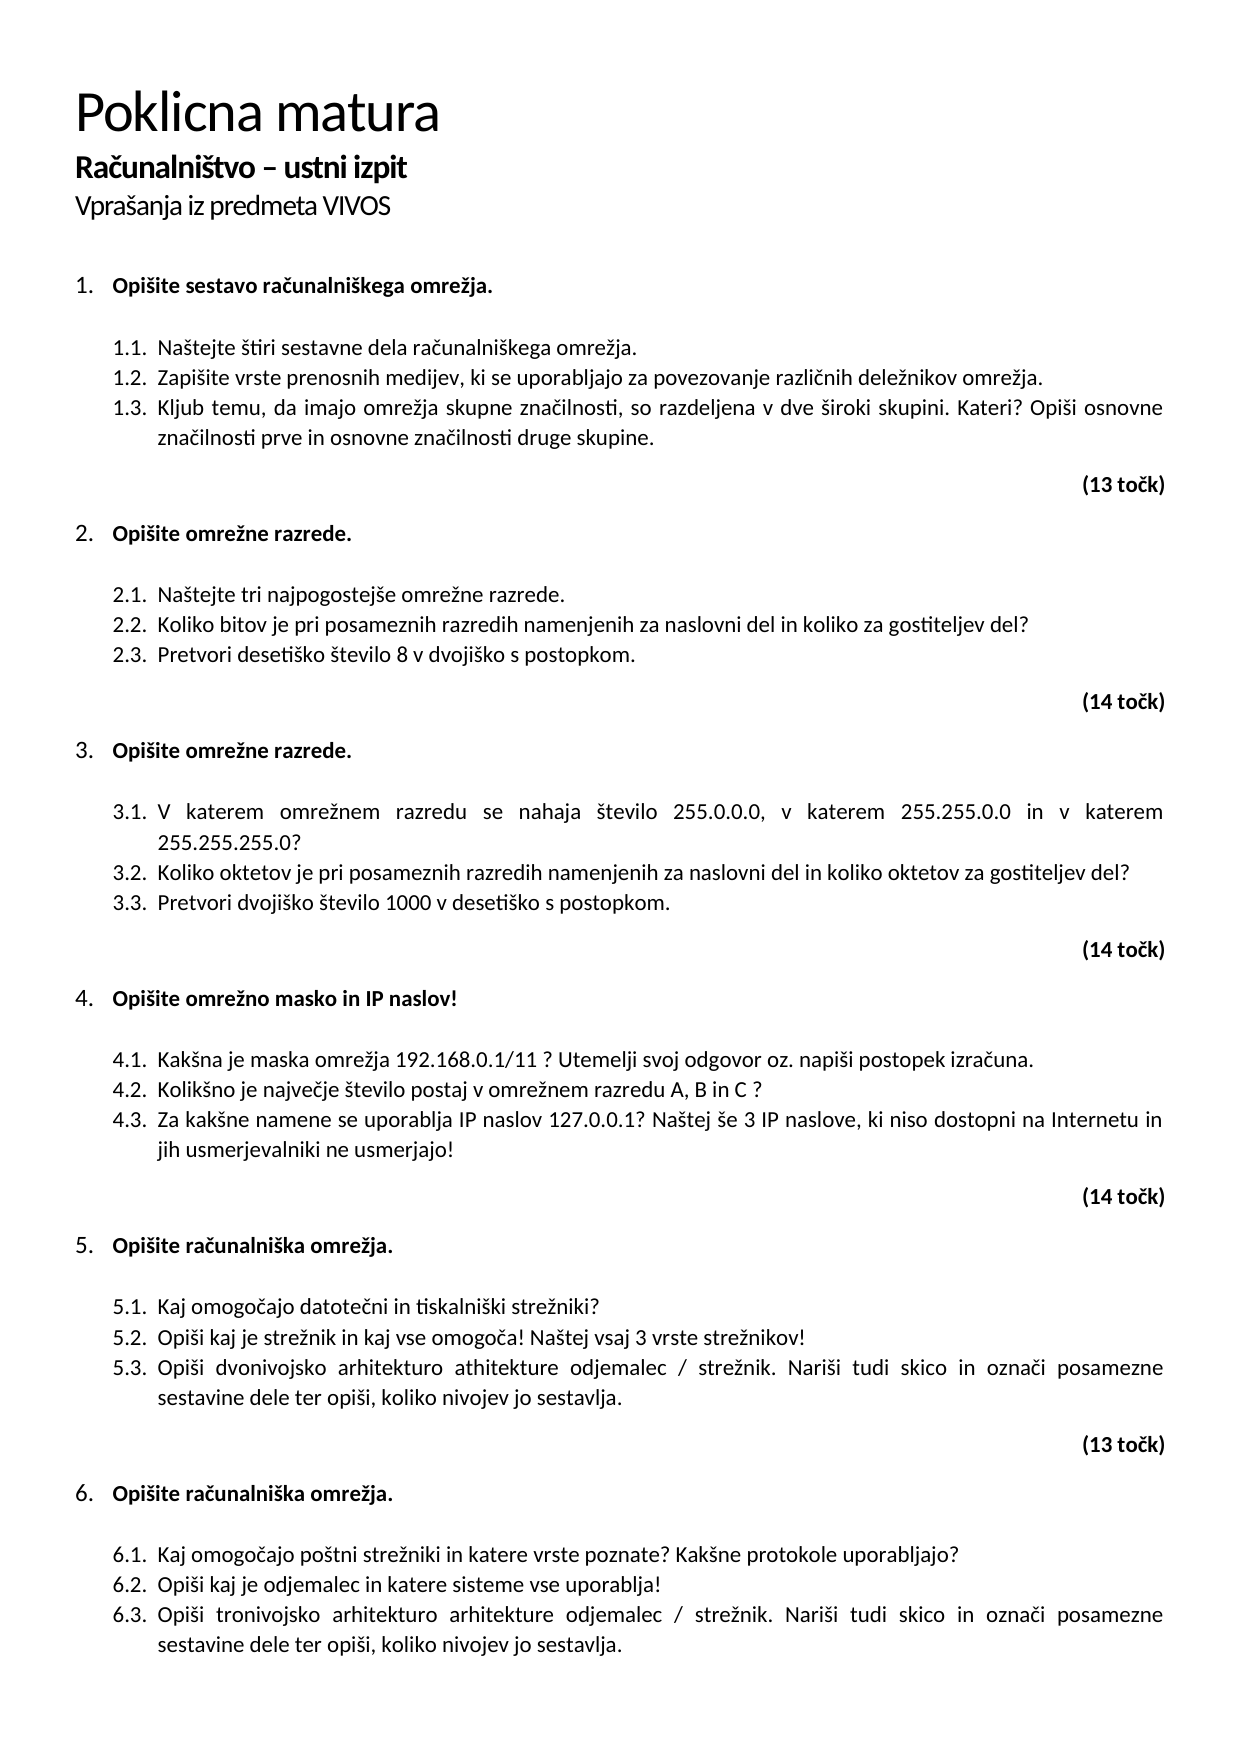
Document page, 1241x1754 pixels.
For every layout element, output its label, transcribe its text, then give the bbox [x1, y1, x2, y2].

list Opišite omrežne razrede. [75, 734, 1165, 765]
list Zapišite vrste prenosnih medijev, ki se uporabljajo za povezovanje različnih deležnikov omrežja. [112, 363, 1165, 391]
title Vprašanja iz predmeta VIVOS [75, 187, 1165, 223]
list Kaj omogočajo poštni strežniki in katere vrste poznate? Kakšne protokole uporabljajo? [112, 1540, 1165, 1568]
list Naštejte tri najpogostejše omrežne razrede. [112, 580, 1165, 608]
list Kolikšno je največje število postaj v omrežnem razredu A, B in C ? [112, 1075, 1165, 1103]
list V katerem omrežnem razredu se nahaja število 255.0.0.0, v katerem 255.255.0.0 in v katerem 255.255.255.0? [112, 797, 1165, 856]
list Pretvori desetiško število 8 v dvojiško s postopkom. [112, 641, 1165, 668]
text (13 točk) [75, 470, 1165, 498]
list Naštejte štiri sestavne dela računalniškega omrežja. [112, 333, 1165, 361]
text (14 točk) [75, 687, 1165, 715]
list Opišite sestavo računalniškega omrežja. [75, 269, 1165, 300]
list Koliko bitov je pri posameznih razredih namenjenih za naslovni del in koliko za gostiteljev del? [112, 610, 1165, 638]
list Opiši tronivojsko arhitekturo arhitekture odjemalec / strežnik. Nariši tudi skico in označi posamezne sestavine dele ter opiši, koliko nivojev jo sestavlja. [112, 1600, 1165, 1658]
list Opišite računalniška omrežja. [75, 1477, 1165, 1507]
list Koliko oktetov je pri posameznih razredih namenjenih za naslovni del in koliko oktetov za gostiteljev del? [112, 858, 1165, 886]
list Opišite računalniška omrežja. [75, 1229, 1165, 1260]
list Kaj omogočajo datotečni in tiskalniški strežniki? [112, 1292, 1165, 1320]
title Poklicna matura [75, 75, 1165, 146]
list Za kakšne namene se uporablja IP naslov 127.0.0.1? Naštej še 3 IP naslove, ki niso dostopni na Internetu in jih usmerjevalniki ne usmerjajo! [112, 1105, 1165, 1163]
title Računalništvo – ustni izpit [75, 146, 1165, 187]
list Pretvori dvojiško število 1000 v desetiško s postopkom. [112, 888, 1165, 916]
text (14 točk) [75, 935, 1165, 963]
list Opiši kaj je odjemalec in katere sisteme vse uporablja! [112, 1570, 1165, 1598]
list Opišite omrežno masko in IP naslov! [75, 982, 1165, 1012]
text (14 točk) [75, 1182, 1165, 1210]
list Opišite omrežne razrede. [75, 517, 1165, 547]
list Opiši dvonivojsko arhitekturo athitekture odjemalec / strežnik. Nariši tudi skico in označi posamezne sestavine dele ter opiši, koliko nivojev jo sestavlja. [112, 1353, 1165, 1411]
text (13 točk) [75, 1430, 1165, 1458]
list Kakšna je maska omrežja 192.168.0.1/11 ? Utemelji svoj odgovor oz. napiši postopek izračuna. [112, 1045, 1165, 1073]
list Opiši kaj je strežnik in kaj vse omogoča! Naštej vsaj 3 vrste strežnikov! [112, 1323, 1165, 1351]
list Kljub temu, da imajo omrežja skupne značilnosti, so razdeljena v dve široki skupini. Kateri? Opiši osnovne značilnosti prve in osnovne značilnosti druge skupine. [112, 393, 1165, 451]
